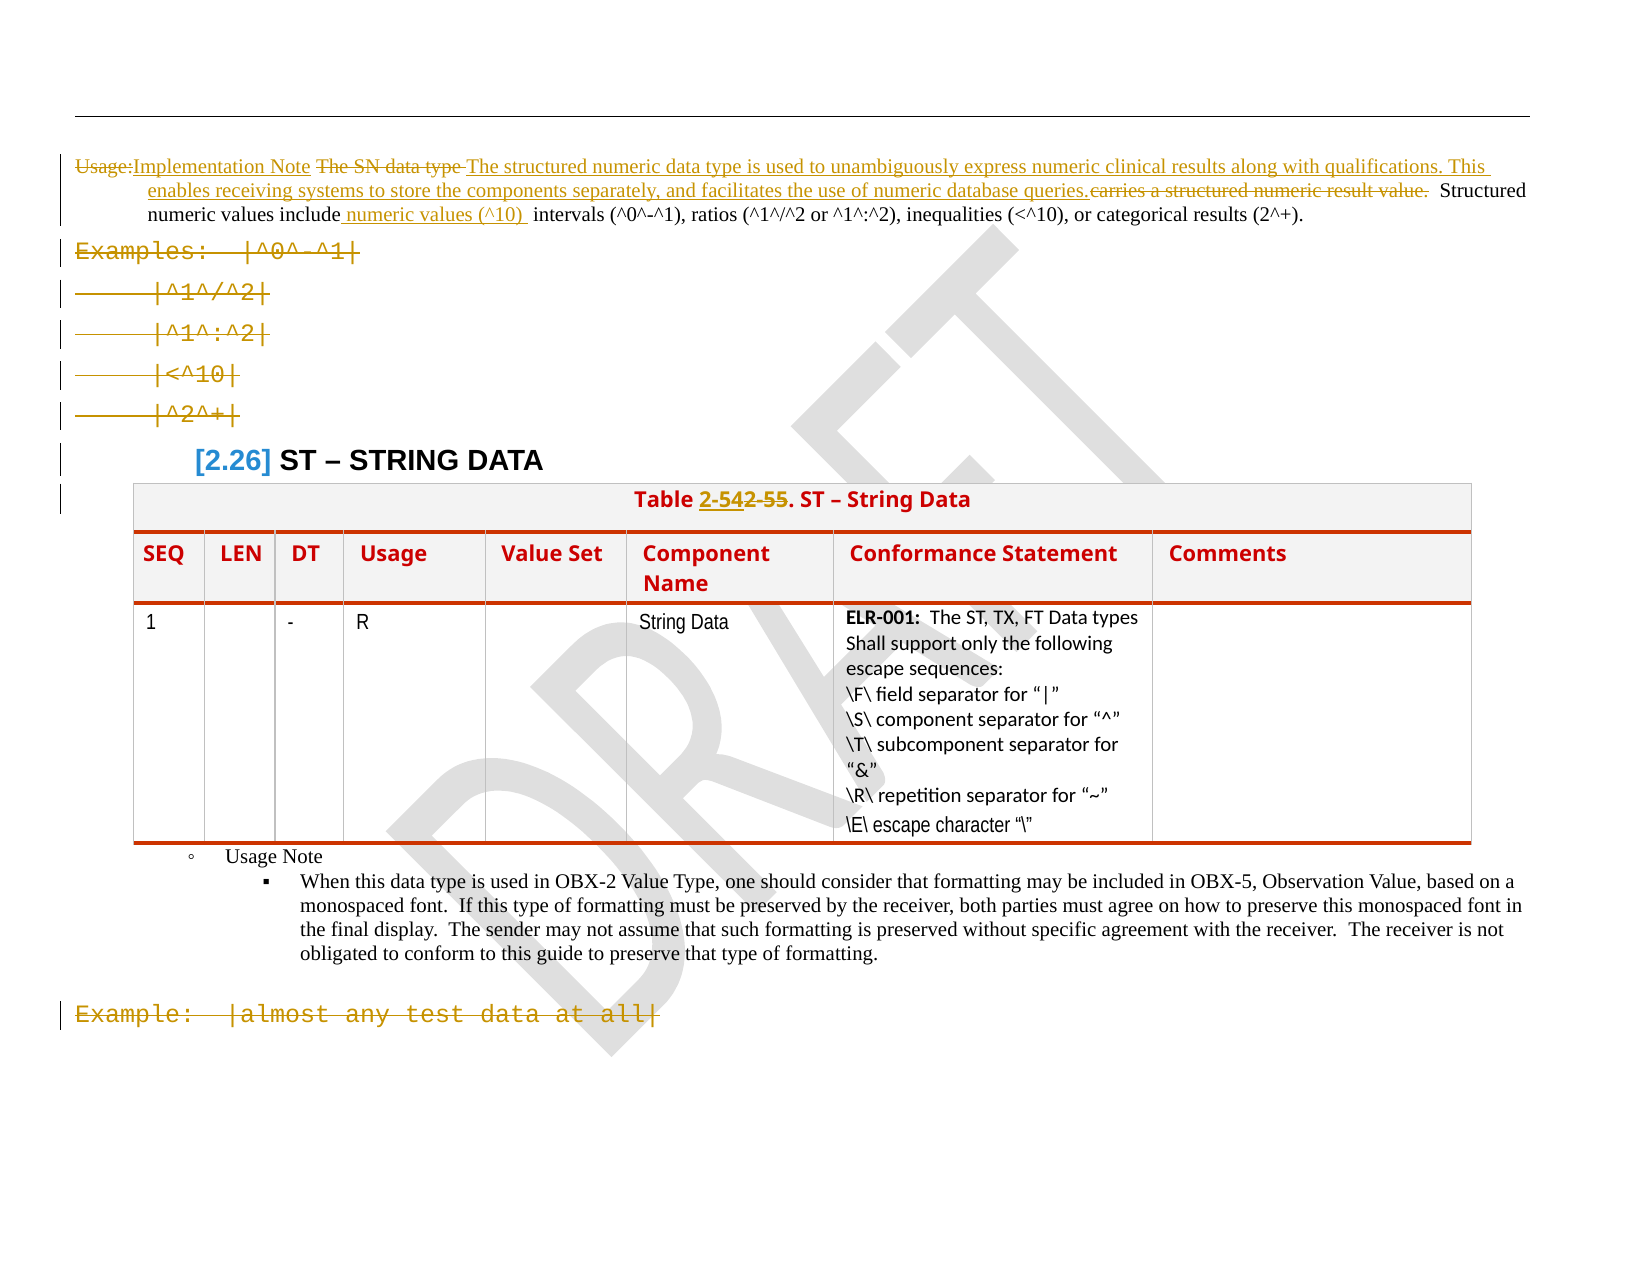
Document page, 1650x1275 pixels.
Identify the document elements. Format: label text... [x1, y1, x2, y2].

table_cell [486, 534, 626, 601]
list Usage Note [187, 844, 1530, 868]
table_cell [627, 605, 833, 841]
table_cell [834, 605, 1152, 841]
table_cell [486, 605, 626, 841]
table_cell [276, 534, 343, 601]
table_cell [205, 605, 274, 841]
text Structured numeric values include intervals (^0^-^1), ratios (^1^/^2 or ^1^:^2), inequalities (<^10), or categorical results (2^+). [75, 154, 1530, 226]
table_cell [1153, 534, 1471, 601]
list When this data type is used in OBX-2 Value Type, one should consider that formatting may be included in OBX-5, Observation Value, based on a monospaced font. If this type of formatting must be preserved by the receiver, both parties must agree on how to preserve this monospaced font in the final display. The sender may not assume that such formatting is preserved without specific agreement with the receiver. The receiver is not obligated to conform to this guide to preserve that type of formatting. [262, 868, 1530, 965]
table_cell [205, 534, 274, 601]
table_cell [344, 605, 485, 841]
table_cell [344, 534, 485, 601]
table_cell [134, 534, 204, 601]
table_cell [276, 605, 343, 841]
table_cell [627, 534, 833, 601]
subtitle ST – String Data [195, 443, 1530, 476]
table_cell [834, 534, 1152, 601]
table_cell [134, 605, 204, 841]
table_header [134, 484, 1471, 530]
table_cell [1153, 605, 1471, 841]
